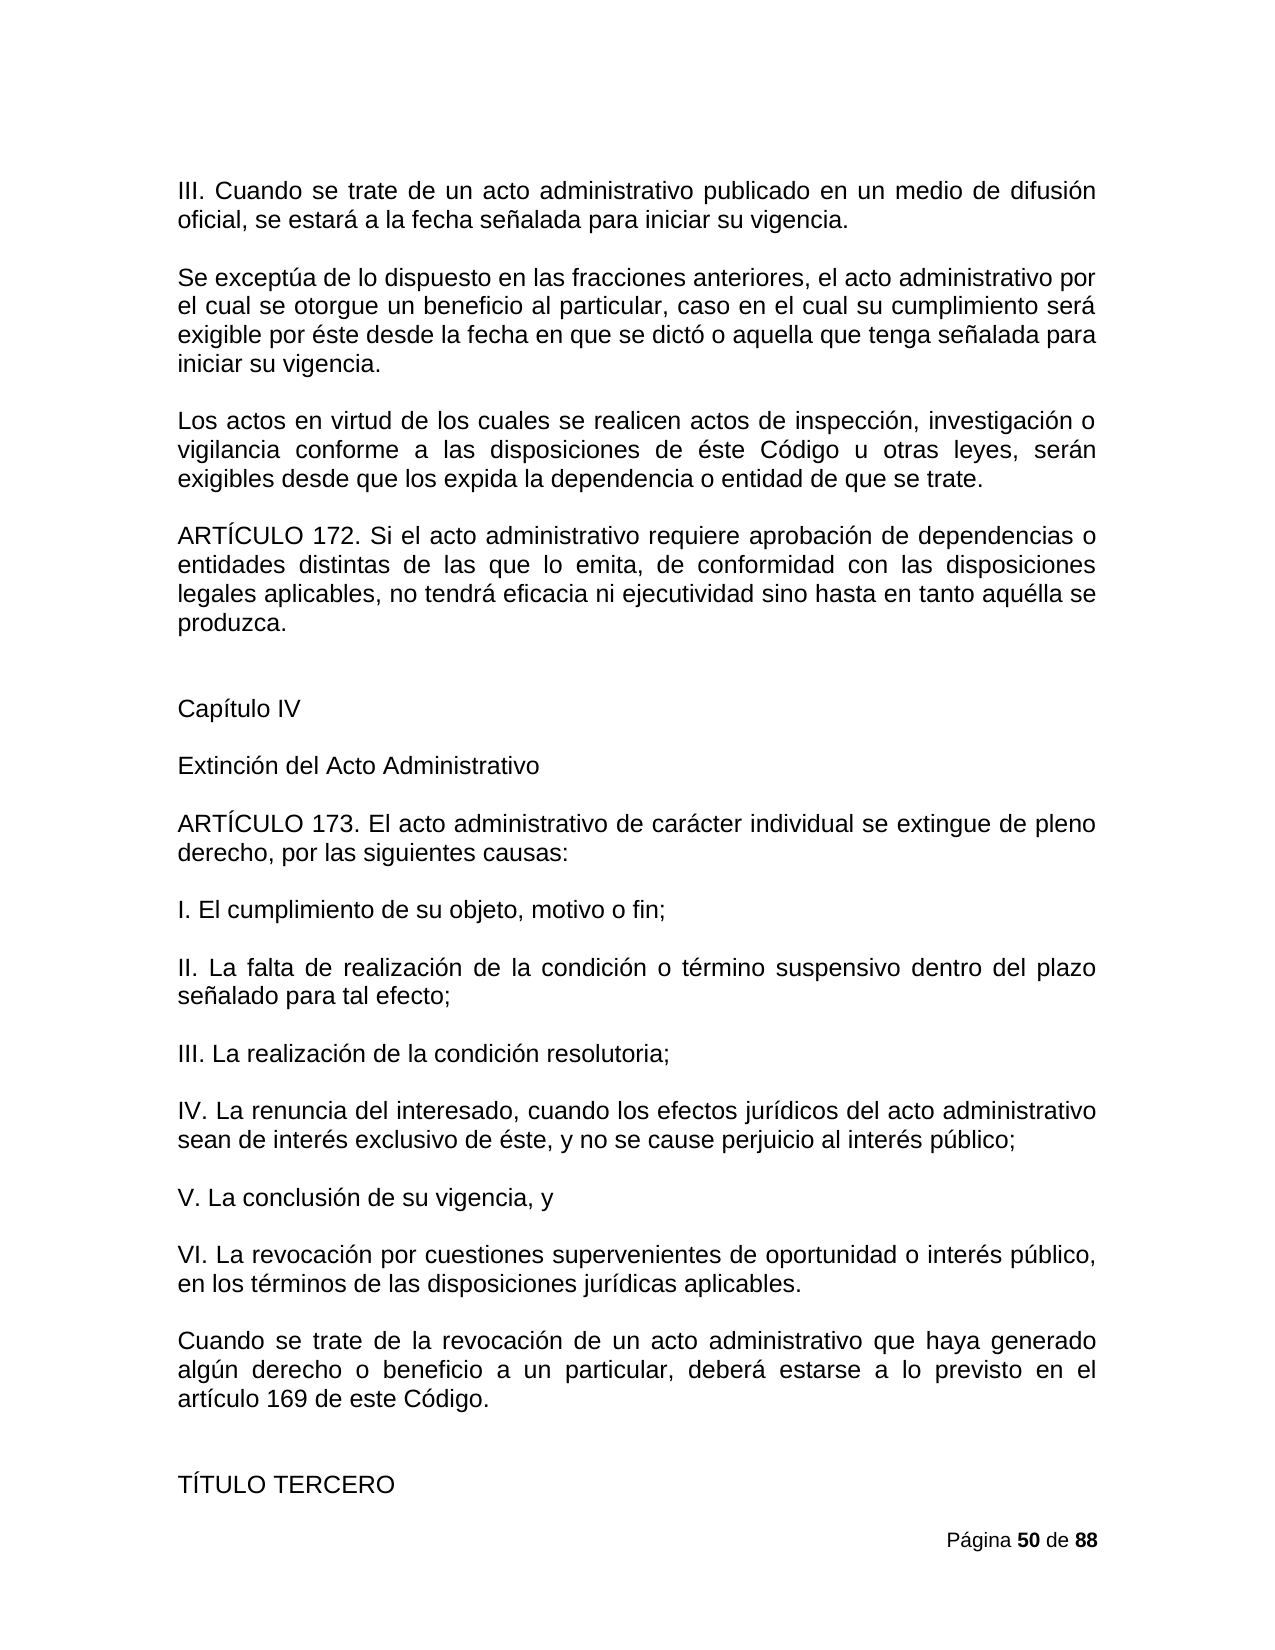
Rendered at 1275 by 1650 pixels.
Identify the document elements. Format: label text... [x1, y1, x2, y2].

text Cuando se trate de la revocación de un acto administrativo que haya generado algún derecho o beneficio a un particular, deberá estarse a lo previsto en el artículo 169 de este Código. [177, 1326, 1098, 1413]
text Los actos en virtud de los cuales se realicen actos de inspección, investigación o vigilancia conforme a las disposiciones de éste Código u otras leyes, serán exigibles desde que los expida la dependencia o entidad de que se trate. [177, 406, 1098, 493]
text TÍTULO TERCERO [177, 1470, 1098, 1499]
text II. La falta de realización de la condición o término suspensivo dentro del plazo señalado para tal efecto; [177, 953, 1098, 1010]
text Capítulo IV [177, 694, 1098, 723]
text V. La conclusión de su vigencia, y [177, 1183, 1098, 1211]
text III. La realización de la condición resolutoria; [177, 1039, 1098, 1068]
text I. El cumplimiento de su objeto, motivo o fin; [177, 895, 1098, 924]
text Se exceptúa de lo dispuesto en las fracciones anteriores, el acto administrativo por el cual se otorgue un beneficio al particular, caso en el cual su cumplimiento será exigible por éste desde la fecha en que se dictó o aquella que tenga señalada para iniciar su vigencia. [177, 263, 1098, 378]
text ARTÍCULO 173. El acto administrativo de carácter individual se extingue de pleno derecho, por las siguientes causas: [177, 809, 1098, 866]
text Extinción del Acto Administrativo [177, 751, 1098, 780]
text VI. La revocación por cuestiones supervenientes de oportunidad o interés público, en los términos de las disposiciones jurídicas aplicables. [177, 1240, 1098, 1298]
text ARTÍCULO 172. Si el acto administrativo requiere aprobación de dependencias o entidades distintas de las que lo emita, de conformidad con las disposiciones legales aplicables, no tendrá eficacia ni ejecutividad sino hasta en tanto aquélla se produzca. [177, 521, 1098, 636]
text IV. La renuncia del interesado, cuando los efectos jurídicos del acto administrativo sean de interés exclusivo de éste, y no se cause perjuicio al interés público; [177, 1096, 1098, 1154]
text III. Cuando se trate de un acto administrativo publicado en un medio de difusión oficial, se estará a la fecha señalada para iniciar su vigencia. [177, 176, 1098, 234]
